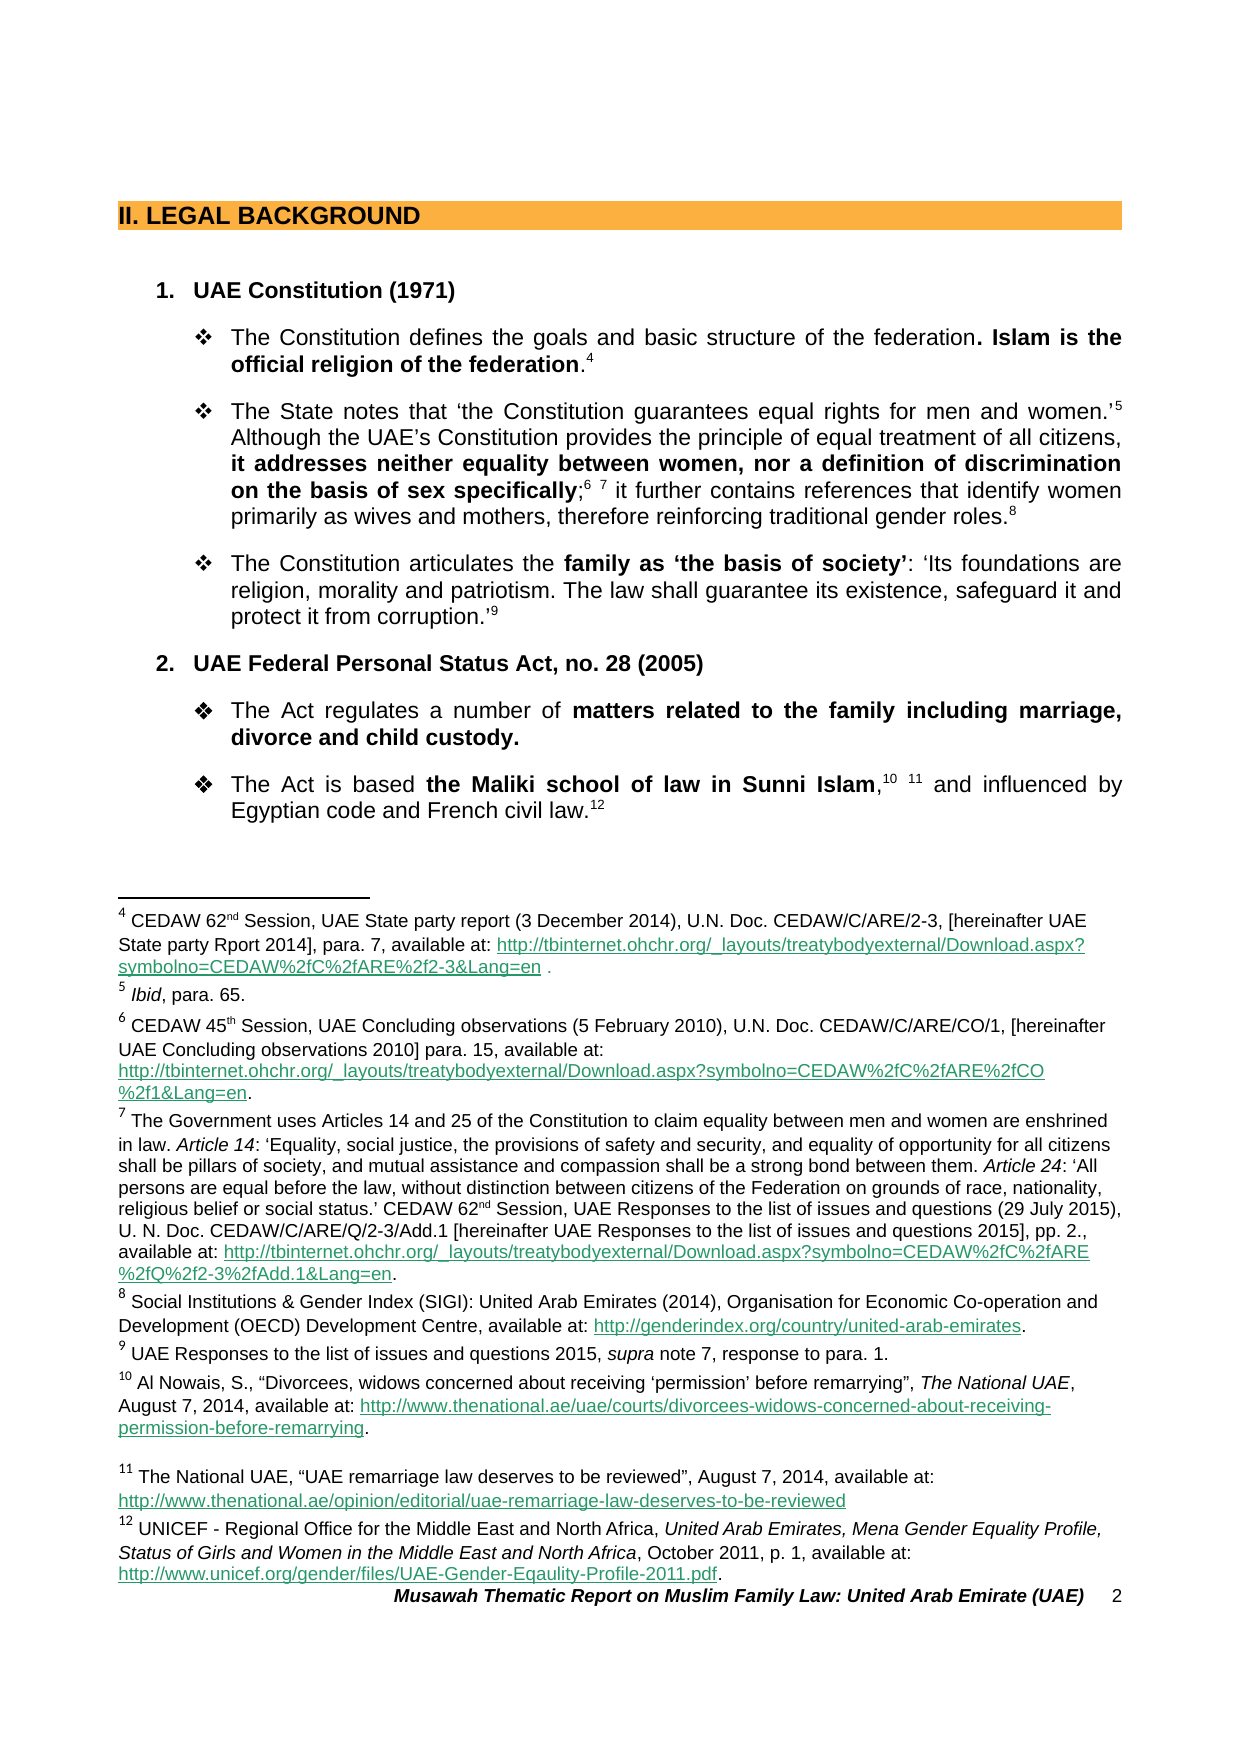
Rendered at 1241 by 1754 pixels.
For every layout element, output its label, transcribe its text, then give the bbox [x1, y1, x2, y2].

list The Act regulates a number of matters related to the family including marriage, divorce and child custody. [193, 697, 1122, 750]
list UAE Federal Personal Status Act, no. 28 (2005) [156, 650, 1122, 677]
list The Constitution defines the goals and basic structure of the federation. Islam is the official religion of the federation. [193, 324, 1122, 377]
list The Constitution articulates the family as ‘the basis of society’: ‘Its foundations are religion, morality and patriotism. The law shall guarantee its existence, safeguard it and protect it from corruption.’ [193, 550, 1122, 629]
list UAE Constitution (1971) [156, 277, 1122, 303]
list The Act is based the Maliki school of law in Sunni Islam, and influenced by Egyptian code and French civil law. [193, 771, 1122, 824]
text II. LEGAL BACKGROUND [118, 201, 1122, 230]
list The State notes that ‘the Constitution guarantees equal rights for men and women.’ Although the UAE’s Constitution provides the principle of equal treatment of all citizens, it addresses neither equality between women, nor a definition of discrimination on the basis of sex specifically; it further contains references that identify women primarily as wives and mothers, therefore reinforcing traditional gender roles. [193, 398, 1122, 529]
